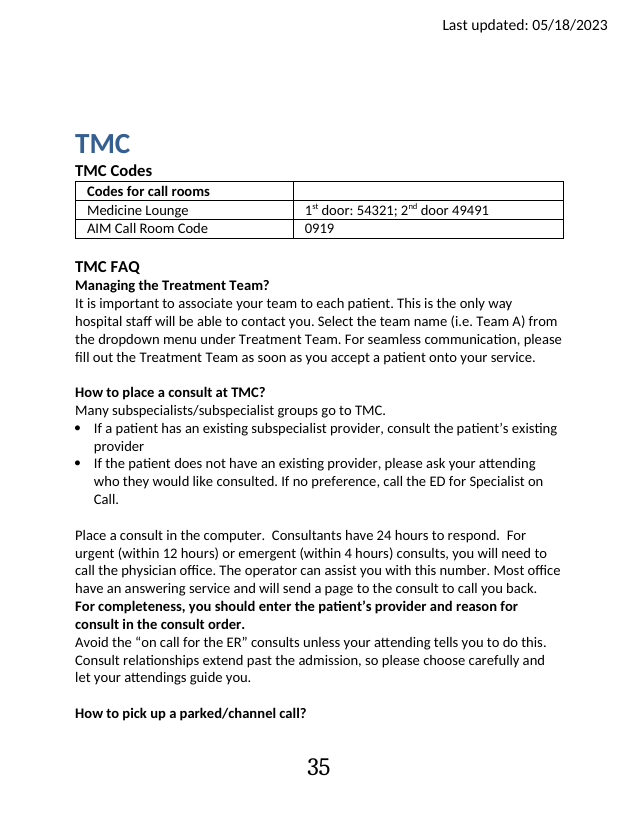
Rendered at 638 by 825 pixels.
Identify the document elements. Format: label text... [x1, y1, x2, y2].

table_header Codes for call rooms [76, 182, 293, 200]
table_cell Medicine Lounge [76, 201, 293, 219]
list If a patient has an existing subspecialist provider, consult the patient’s existing provider [75, 419, 562, 455]
subtitle TMC Codes [75, 161, 562, 181]
table_cell AIM Call Room Code [76, 220, 293, 237]
text It is important to associate your team to each patient. This is the only way hospital staff will be able to contact you. Select the team name (i.e. Team A) from the dropdown menu under Treatment Team. For seamless communication, please fill out the Treatment Team as soon as you accept a patient onto your service. [75, 294, 562, 366]
text How to pick up a parked/channel call? [75, 704, 562, 722]
text Managing the Treatment Team? [75, 277, 562, 294]
table_cell 0919 [294, 220, 563, 237]
text Avoid the “on call for the ER” consults unless your attending tells you to do this. Consult relationships extend past the admission, so please choose carefully and let your attendings guide you. [75, 633, 562, 686]
text How to place a consult at TMC? [75, 383, 562, 401]
text Many subspecialists/subspecialist groups go to TMC. [75, 401, 562, 419]
text Place a consult in the computer. Consultants have 24 hours to respond. For urgent (within 12 hours) or emergent (within 4 hours) consults, you will need to call the physician office. The operator can assist you with this number. Most office have an answering service and will send a page to the consult to call you back. For completeness, you should enter the patient’s provider and reason for consult in the consult order. [75, 526, 562, 633]
table_cell 1st door: 54321; 2nd door 49491 [294, 201, 563, 219]
table_header [294, 182, 563, 200]
subtitle TMC FAQ [75, 256, 562, 277]
subtitle TMC [75, 125, 562, 161]
list If the patient does not have an existing provider, please ask your attending who they would like consulted. If no preference, call the ED for Specialist on Call. [75, 455, 562, 508]
